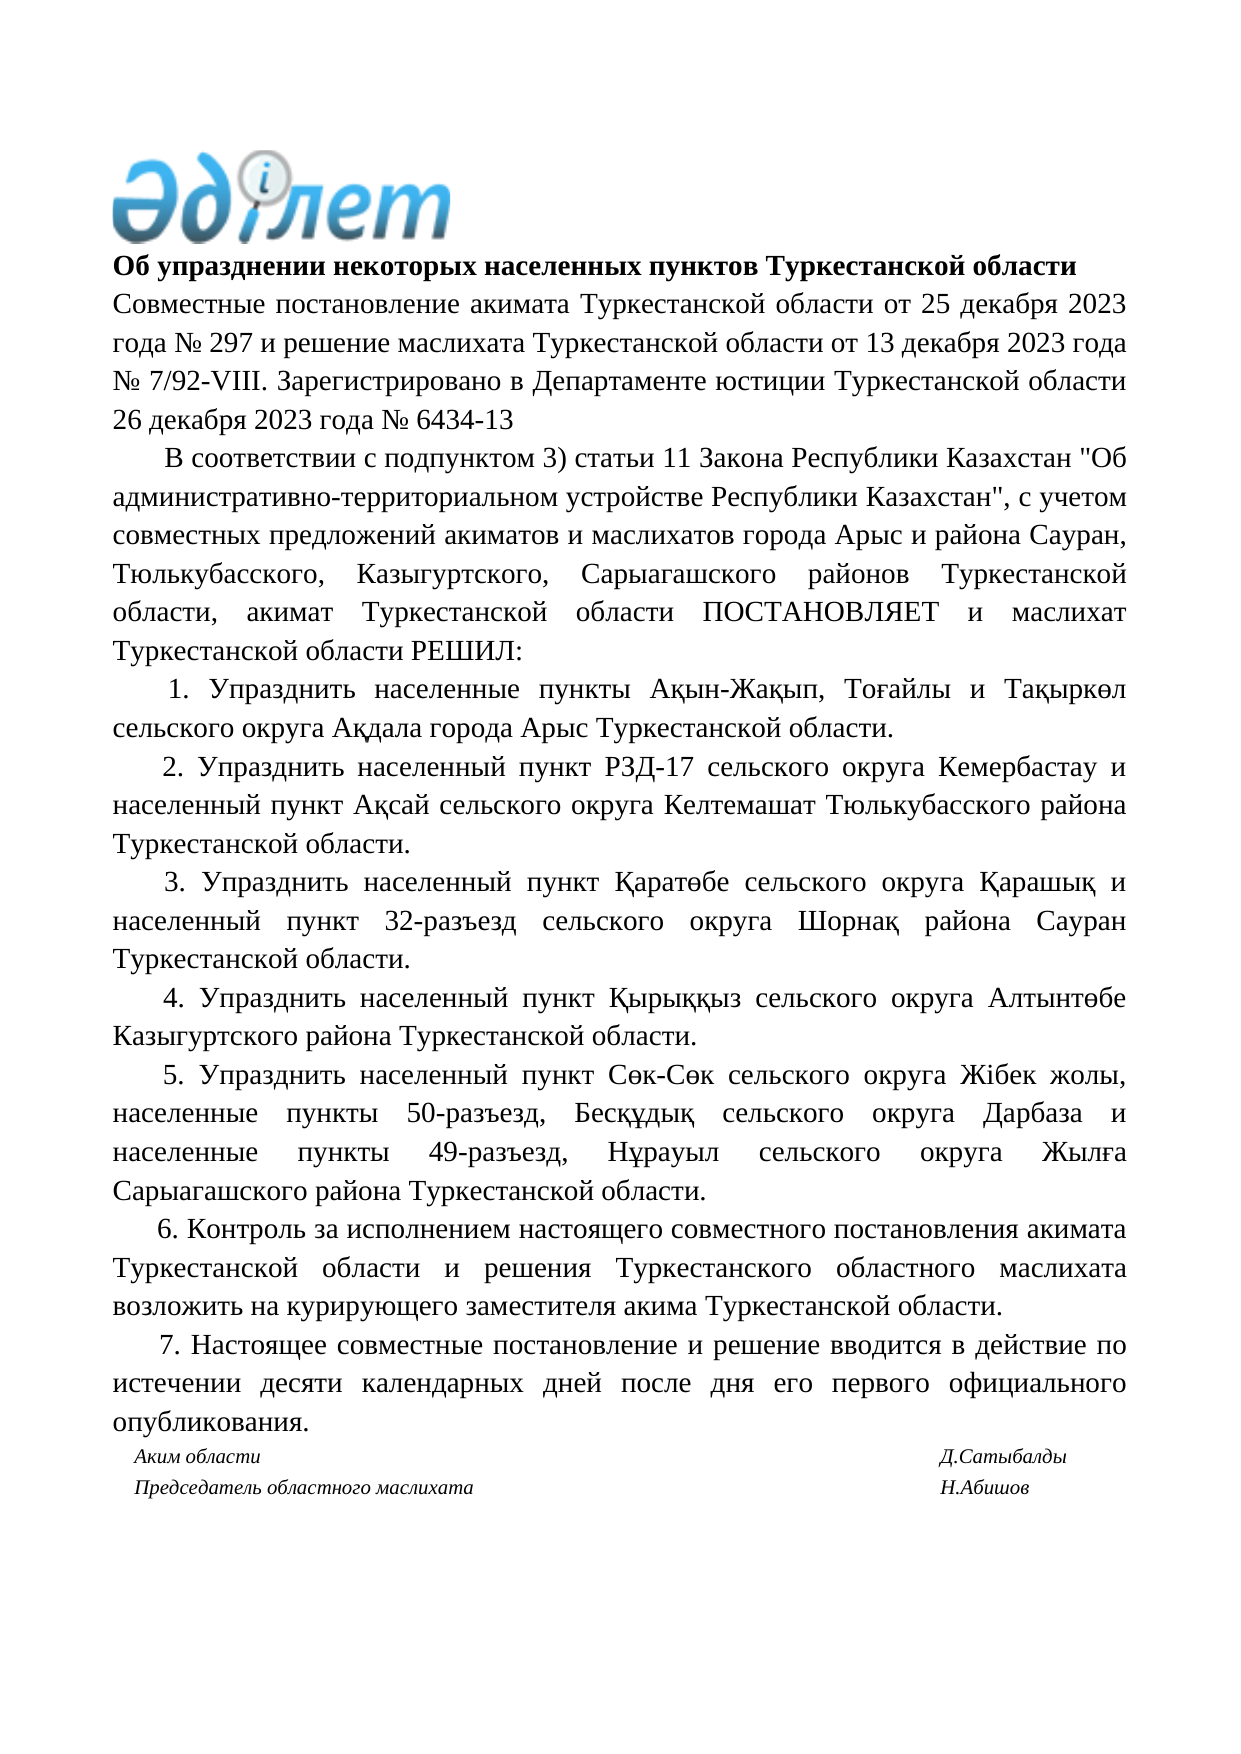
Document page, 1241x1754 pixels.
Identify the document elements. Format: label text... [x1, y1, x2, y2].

text В соответствии с подпунктом 3) статьи 11 Закона Республики Казахстан "Об административно-территориальном устройстве Республики Казахстан", с учетом совместных предложений акиматов и маслихатов города Арыс и района Сауран, Тюлькубасского, Казыгуртского, Сарыагашского районов Туркестанской области, акимат Туркестанской области ПОСТАНОВЛЯЕТ и маслихат Туркестанской области РЕШИЛ: [112, 440, 1128, 667]
table_cell Председатель областного маслихата [101, 1474, 939, 1504]
table_header Д.Сатыбалды [939, 1443, 1240, 1473]
text 7. Настоящее совместные постановление и решение вводится в действие по истечении десяти календарных дней после дня его первого официального опубликования. [112, 1327, 1128, 1437]
text 1. Упразднить населенные пункты Ақын-Жақып, Тоғайлы и Тақыркөл сельского округа Ақдала города Арыс Туркестанской области. [112, 672, 1128, 744]
text 3. Упразднить населенный пункт Қаратөбе сельского округа Қарашық и населенный пункт 32-разъезд сельского округа Шорнақ района Сауран Туркестанской области. [112, 864, 1128, 975]
text 4. Упразднить населенный пункт Қырыққыз сельского округа Алтынтөбе Казыгуртского района Туркестанской области. [112, 980, 1128, 1052]
table_cell Н.Абишов [939, 1474, 1240, 1504]
text Об упразднении некоторых населенных пунктов Туркестанской области [112, 248, 1128, 281]
text 2. Упразднить населенный пункт РЗД-17 сельского округа Кемербастау и населенный пункт Ақсай сельского округа Келтемашат Тюлькубасского района Туркестанской области. [112, 749, 1128, 859]
picture [112, 150, 451, 244]
text 5. Упразднить населенный пункт Сөк-Сөк сельского округа Жібек жолы, населенные пункты 50-разъезд, Бесқұдық сельского округа Дарбаза и населенные пункты 49-разъезд, Нұрауыл сельского округа Жылға Сарыагашского района Туркестанской области. [112, 1057, 1128, 1206]
table_header Аким области [101, 1443, 939, 1473]
text 6. Контроль за исполнением настоящего совместного постановления акимата Туркестанской области и решения Туркестанского областного маслихата возложить на курирующего заместителя акима Туркестанской области. [112, 1211, 1128, 1322]
text Совместные постановление акимата Туркестанской области от 25 декабря 2023 года № 297 и решение маслихата Туркестанской области от 13 декабря 2023 года № 7/92-VIII. Зарегистрировано в Департаменте юстиции Туркестанской области 26 декабря 2023 года № 6434-13 [112, 286, 1128, 435]
